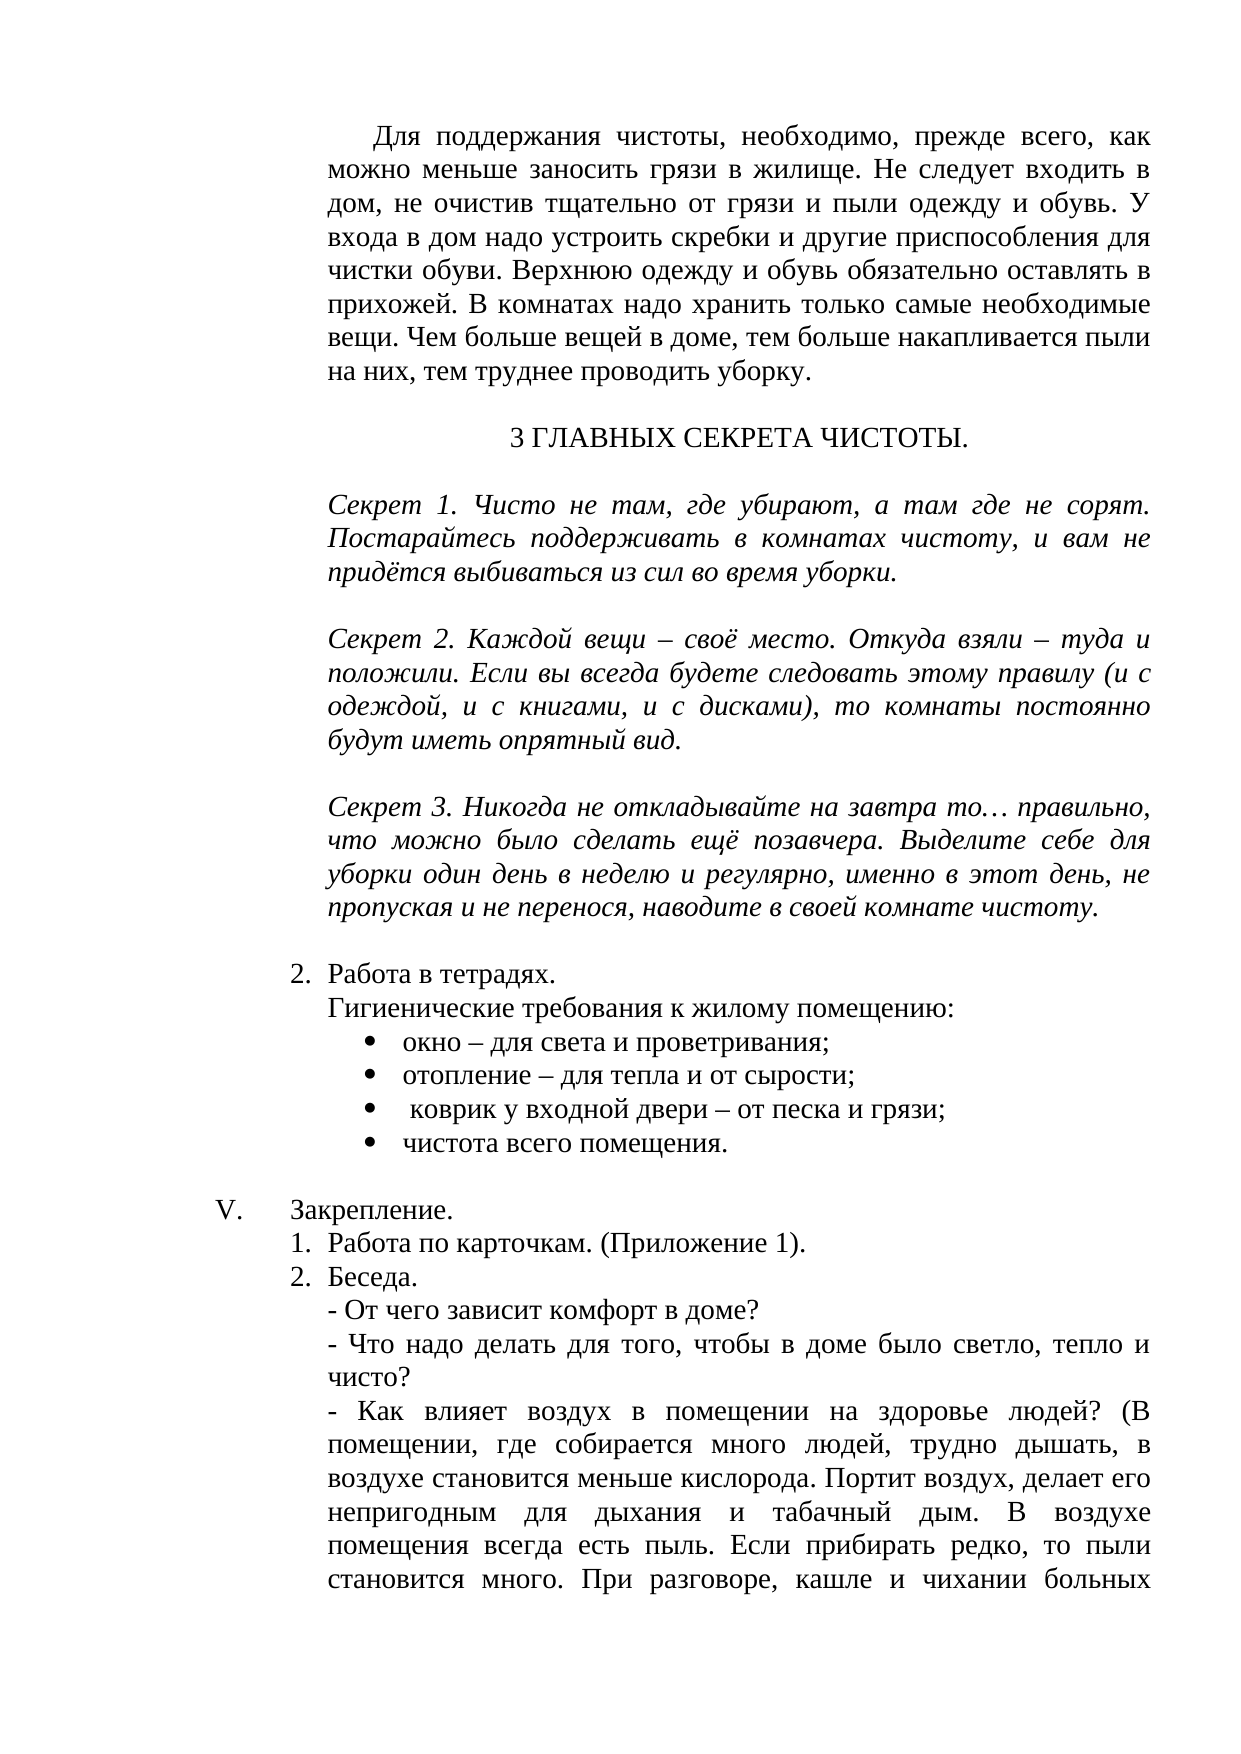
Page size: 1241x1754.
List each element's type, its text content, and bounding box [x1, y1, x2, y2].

list Работа в тетрадях. [290, 957, 1152, 990]
list окно – для света и проветривания; [365, 1024, 1152, 1057]
list Работа по карточкам. (Приложение 1). [290, 1225, 1152, 1259]
text Гигиенические требования к жилому помещению: [327, 990, 1152, 1024]
text - Что надо делать для того, чтобы в доме было светло, тепло и чисто? [327, 1326, 1152, 1393]
list Беседа. [290, 1259, 1152, 1292]
list чистота всего помещения. [365, 1125, 1152, 1158]
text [327, 1393, 1152, 1594]
text Для поддержания чистоты, необходимо, прежде всего, как можно меньше заносить грязи в жилище. Не следует входить в дом, не очистив тщательно от грязи и пыли одежду и обувь. У входа в дом надо устроить скребки и другие приспособления для чистки обуви. Верхнюю одежду и обувь обязательно оставлять в прихожей. В комнатах надо хранить только самые необходимые вещи. Чем больше вещей в доме, тем больше накапливается пыли на них, тем труднее проводить уборку. [327, 118, 1152, 386]
list коврик у входной двери – от песка и грязи; [365, 1091, 1152, 1125]
text Секрет 1. Чисто не там, где убирают, а там где не сорят. Постарайтесь поддерживать в комнатах чистоту, и вам не придётся выбиваться из сил во время уборки. [327, 487, 1152, 588]
text Секрет 3. Никогда не откладывайте на завтра то… правильно, что можно было сделать ещё позавчера. Выделите себе для уборки один день в неделю и регулярно, именно в этот день, не пропуская и не перенося, наводите в своей комнате чистоту. [327, 789, 1152, 923]
text Секрет 2. Каждой вещи – своё место. Откуда взяли – туда и положили. Если вы всегда будете следовать этому правилу (и с одеждой, и с книгами, и с дисками), то комнаты постоянно будут иметь опрятный вид. [327, 621, 1152, 755]
text - От чего зависит комфорт в доме? [327, 1292, 1152, 1326]
text 3 ГЛАВНЫХ СЕКРЕТА ЧИСТОТЫ. [327, 420, 1152, 453]
list Закрепление. [215, 1192, 1152, 1225]
list отопление – для тепла и от сырости; [365, 1057, 1152, 1091]
